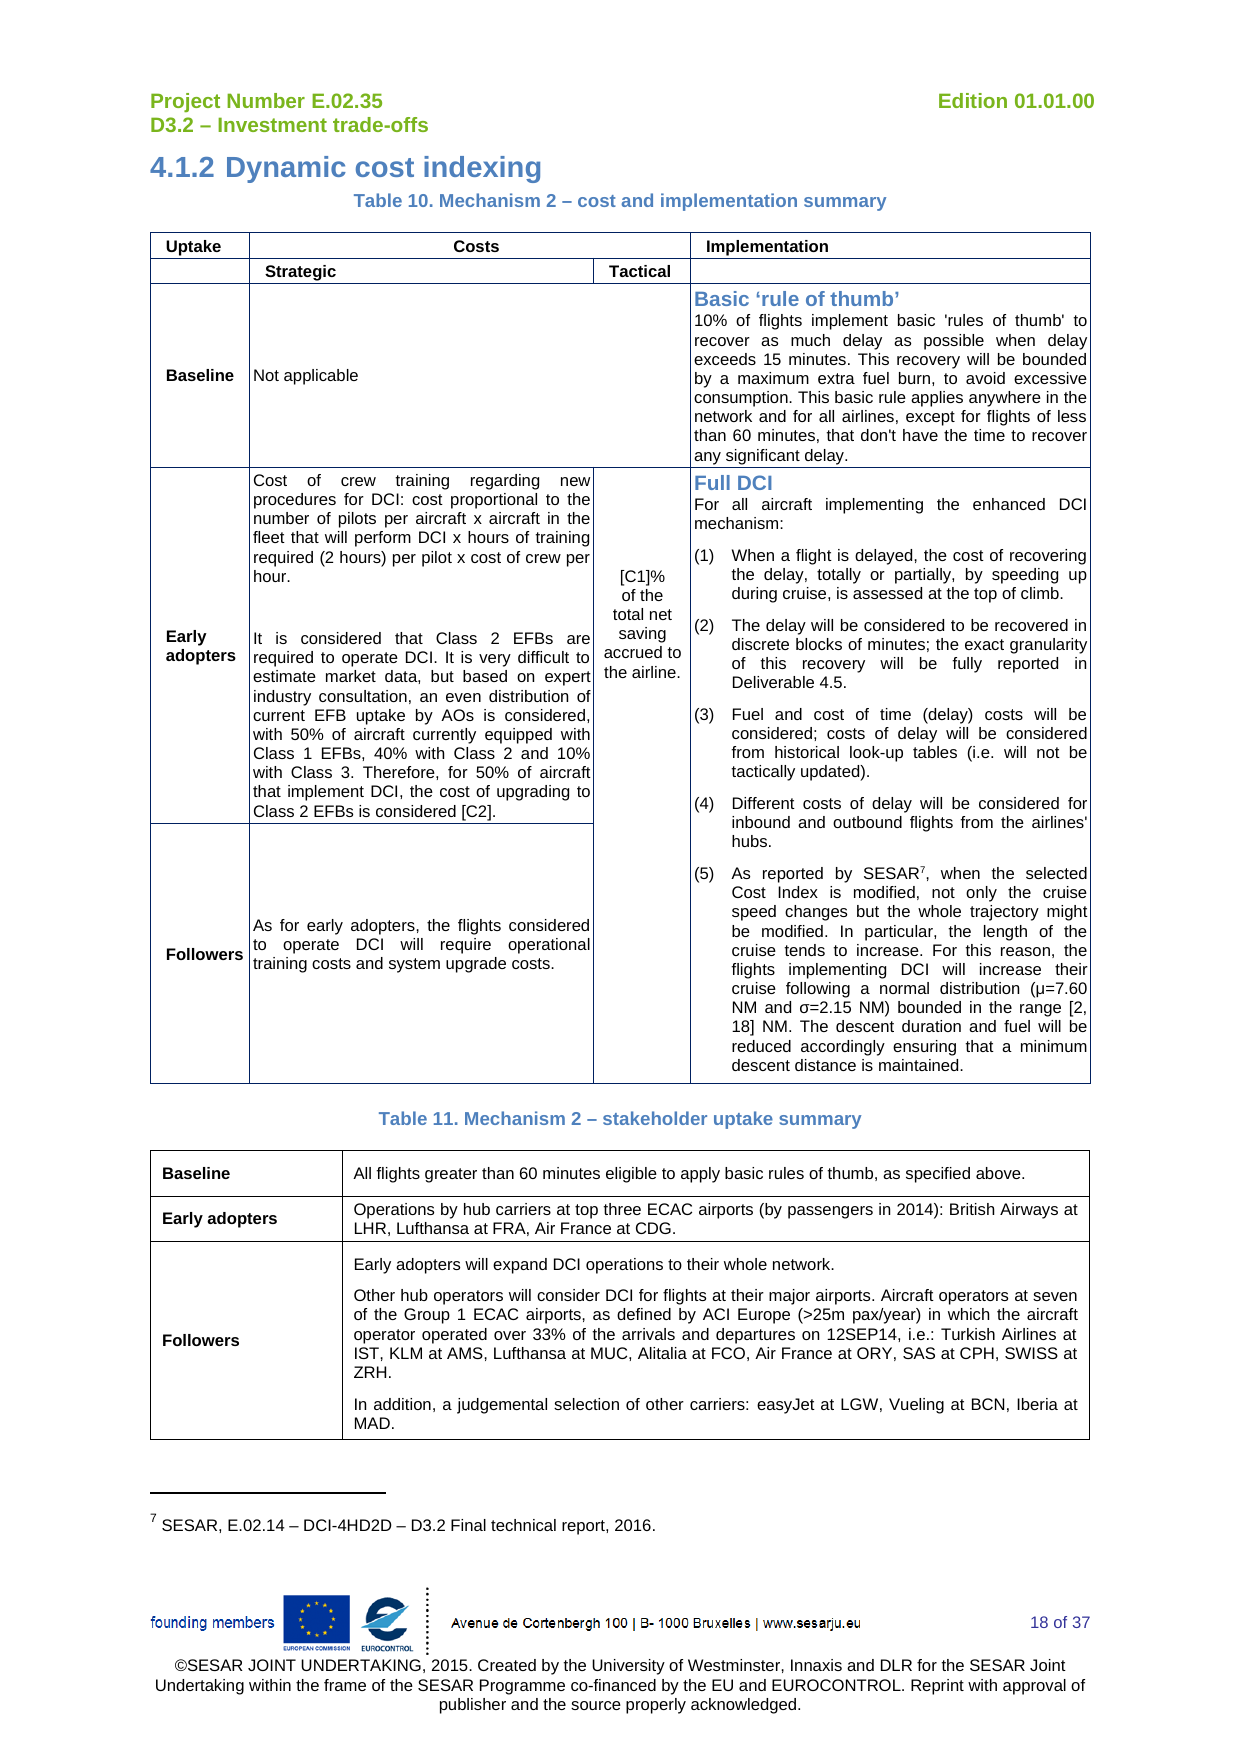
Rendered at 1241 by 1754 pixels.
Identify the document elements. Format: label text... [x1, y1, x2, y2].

table_cell Cost of crew training regarding new procedures for DCI: cost proportional to the number of pilots per aircraft x aircraft in the fleet that will perform DCI x hours of training required (2 hours) per pilot x cost of crew per hour. It is considered that Class 2 EFBs are required to operate DCI. It is very difficult to estimate market data, but based on expert industry consultation, an even distribution of current EFB uptake by AOs is considered, with 50% of aircraft currently equipped with Class 1 EFBs, 40% with Class 2 and 10% with Class 3. Therefore, for 50% of aircraft that implement DCI, the cost of upgrading to Class 2 EFBs is considered [C2]. [250, 468, 593, 823]
table_cell Not applicable [250, 284, 690, 467]
picture [149, 1586, 860, 1655]
table_cell Followers [151, 824, 249, 1083]
table_cell Early adopters [151, 1197, 342, 1241]
table_cell Baseline [151, 284, 249, 467]
table_cell Full DCI For all aircraft implementing the enhanced DCI mechanism: When a flight is delayed, the cost of recovering the delay, totally or partially, by speeding up during cruise, is assessed at the top of climb. The delay will be considered to be recovered in discrete blocks of minutes; the exact granularity of this recovery will be fully reported in Deliverable 4.5. Fuel and cost of time (delay) costs will be considered; costs of delay will be considered from historical look-up tables (i.e. will not be tactically updated). Different costs of delay will be considered for inbound and outbound flights from the airlines' hubs. As reported by SESAR, when the selected Cost Index is modified, not only the cruise speed changes but the whole trajectory might be modified. In particular, the length of the cruise tends to increase. For this reason, the flights implementing DCI will increase their cruise following a normal distribution (μ=7.60 NM and σ=2.15 NM) bounded in the range [2, 18] NM. The descent duration and fuel will be reduced accordingly ensuring that a minimum descent distance is maintained. [691, 468, 1090, 1083]
table_cell [151, 259, 249, 283]
table_cell [691, 259, 1090, 283]
table_cell As for early adopters, the flights considered to operate DCI will require operational training costs and system upgrade costs. [250, 824, 593, 1083]
table_cell Tactical [594, 259, 690, 283]
table_cell Followers [151, 1242, 342, 1439]
table_header Baseline [151, 1151, 342, 1196]
text Table 10. Mechanism 2 – cost and implementation summary [150, 190, 1090, 211]
table_cell Early adopters [151, 468, 249, 823]
table_cell Basic ‘rule of thumb’ 10% of flights implement basic 'rules of thumb' to recover as much delay as possible when delay exceeds 15 minutes. This recovery will be bounded by a maximum extra fuel burn, to avoid excessive consumption. This basic rule applies anywhere in the network and for all airlines, except for flights of less than 60 minutes, that don't have the time to recover any significant delay. [691, 284, 1090, 467]
table_header All flights greater than 60 minutes eligible to apply basic rules of thumb, as specified above. [343, 1151, 1089, 1196]
subtitle Dynamic cost indexing [150, 150, 1090, 183]
table_cell Operations by hub carriers at top three ECAC airports (by passengers in 2014): British Airways at LHR, Lufthansa at FRA, Air France at CDG. [343, 1197, 1089, 1241]
table_cell Early adopters will expand DCI operations to their whole network. Other hub operators will consider DCI for flights at their major airports. Aircraft operators at seven of the Group 1 ECAC airports, as defined by ACI Europe (>25m pax/year) in which the aircraft operator operated over 33% of the arrivals and departures on 12SEP14, i.e.: Turkish Airlines at IST, KLM at AMS, Lufthansa at MUC, Alitalia at FCO, Air France at ORY, SAS at CPH, SWISS at ZRH. In addition, a judgemental selection of other carriers: easyJet at LGW, Vueling at BCN, Iberia at MAD. [343, 1242, 1089, 1439]
table_cell [C1]% of the total net saving accrued to the airline. [594, 468, 690, 1083]
text Table 11. Mechanism 2 – stakeholder uptake summary [150, 1108, 1090, 1129]
table_header Uptake [151, 233, 249, 258]
table_header Implementation [691, 233, 1090, 258]
table_header Costs [250, 233, 690, 258]
table_cell Strategic [250, 259, 593, 283]
